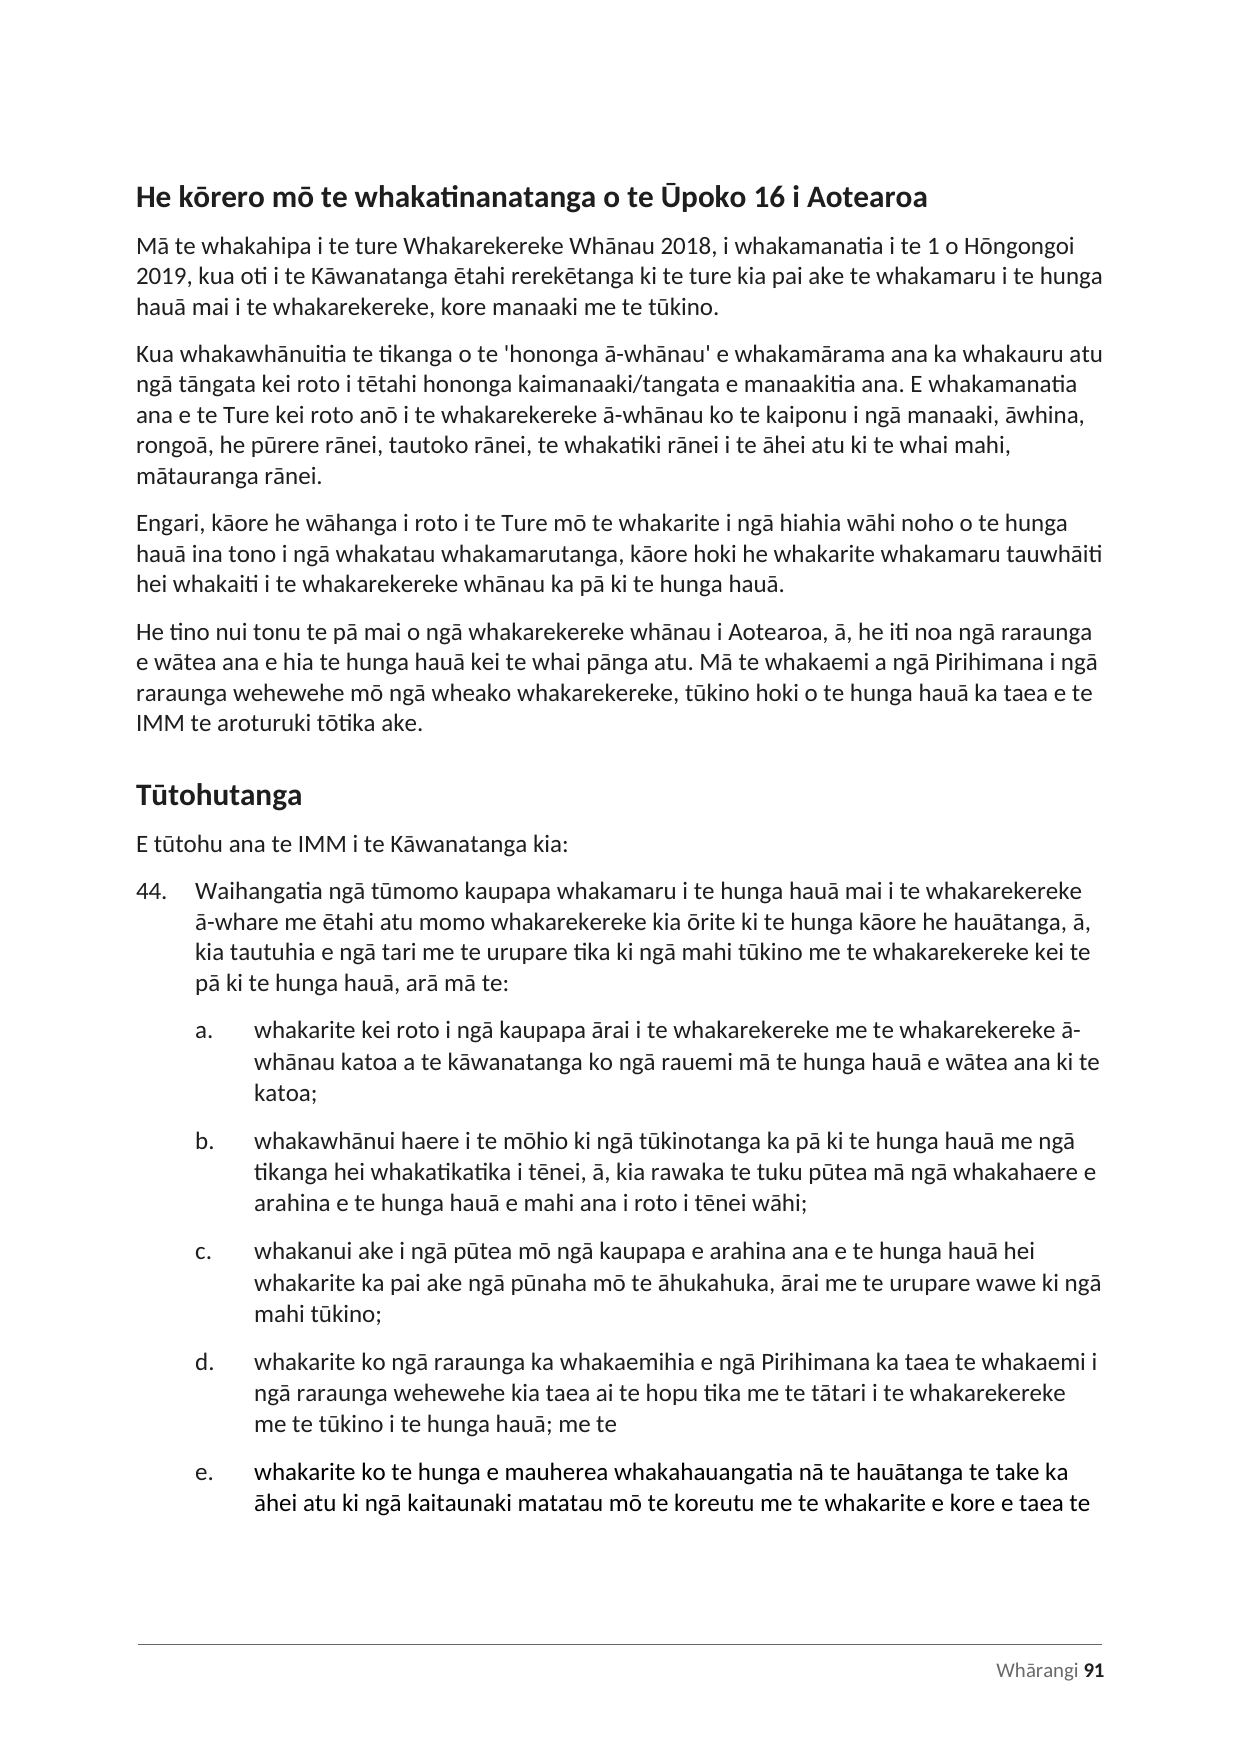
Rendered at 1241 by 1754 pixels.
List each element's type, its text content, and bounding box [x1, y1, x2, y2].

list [195, 1456, 1104, 1518]
subtitle Tūtohutanga [136, 775, 1104, 813]
list whakanui ake i ngā pūtea mō ngā kaupapa e arahina ana e te hunga hauā hei whakarite ka pai ake ngā pūnaha mō te āhukahuka, ārai me te urupare wawe ki ngā mahi tūkino; [195, 1235, 1104, 1328]
list He tino nui tonu te pā mai o ngā whakarekereke whānau i Aotearoa, ā, he iti noa ngā raraunga e wātea ana e hia te hunga hauā kei te whai pānga atu. Mā te whakaemi a ngā Pirihimana i ngā raraunga wehewehe mō ngā wheako whakarekereke, tūkino hoki o te hunga hauā ka taea e te IMM te aroturuki tōtika ake. [136, 616, 1104, 738]
list Kua whakawhānuitia te tikanga o te 'hononga ā-whānau' e whakamārama ana ka whakauru atu ngā tāngata kei roto i tētahi hononga kaimanaaki/tangata e manaakitia ana. E whakamanatia ana e te Ture kei roto anō i te whakarekereke ā-whānau ko te kaiponu i ngā manaaki, āwhina, rongoā, he pūrere rānei, tautoko rānei, te whakatiki rānei i te āhei atu ki te whai mahi, mātauranga rānei. [136, 338, 1104, 491]
list Mā te whakahipa i te ture Whakarekereke Whānau 2018, i whakamanatia i te 1 o Hōngongoi 2019, kua oti i te Kāwanatanga ētahi rerekētanga ki te ture kia pai ake te whakamaru i te hunga hauā mai i te whakarekereke, kore manaaki me te tūkino. [136, 230, 1104, 321]
subtitle He kōrero mō te whakatinanatanga o te Ūpoko 16 i Aotearoa [136, 177, 1104, 215]
text E tūtohu ana te IMM i te Kāwanatanga kia: [136, 828, 1104, 858]
list whakarite kei roto i ngā kaupapa ārai i te whakarekereke me te whakarekereke ā-whānau katoa a te kāwanatanga ko ngā rauemi mā te hunga hauā e wātea ana ki te katoa; [195, 1014, 1104, 1108]
list whakarite ko ngā raraunga ka whakaemihia e ngā Pirihimana ka taea te whakaemi i ngā raraunga wehewehe kia taea ai te hopu tika me te tātari i te whakarekereke me te tūkino i te hunga hauā; me te [195, 1345, 1104, 1439]
list whakawhānui haere i te mōhio ki ngā tūkinotanga ka pā ki te hunga hauā me ngā tikanga hei whakatikatika i tēnei, ā, kia rawaka te tuku pūtea mā ngā whakahaere e arahina e te hunga hauā e mahi ana i roto i tēnei wāhi; [195, 1124, 1104, 1218]
list Engari, kāore he wāhanga i roto i te Ture mō te whakarite i ngā hiahia wāhi noho o te hunga hauā ina tono i ngā whakatau whakamarutanga, kāore hoki he whakarite whakamaru tauwhāiti hei whakaiti i te whakarekereke whānau ka pā ki te hunga hauā. [136, 507, 1104, 599]
list Waihangatia ngā tūmomo kaupapa whakamaru i te hunga hauā mai i te whakarekereke ā-whare me ētahi atu momo whakarekereke kia ōrite ki te hunga kāore he hauātanga, ā, kia tautuhia e ngā tari me te urupare tika ki ngā mahi tūkino me te whakarekereke kei te pā ki te hunga hauā, arā mā te: [136, 875, 1104, 997]
